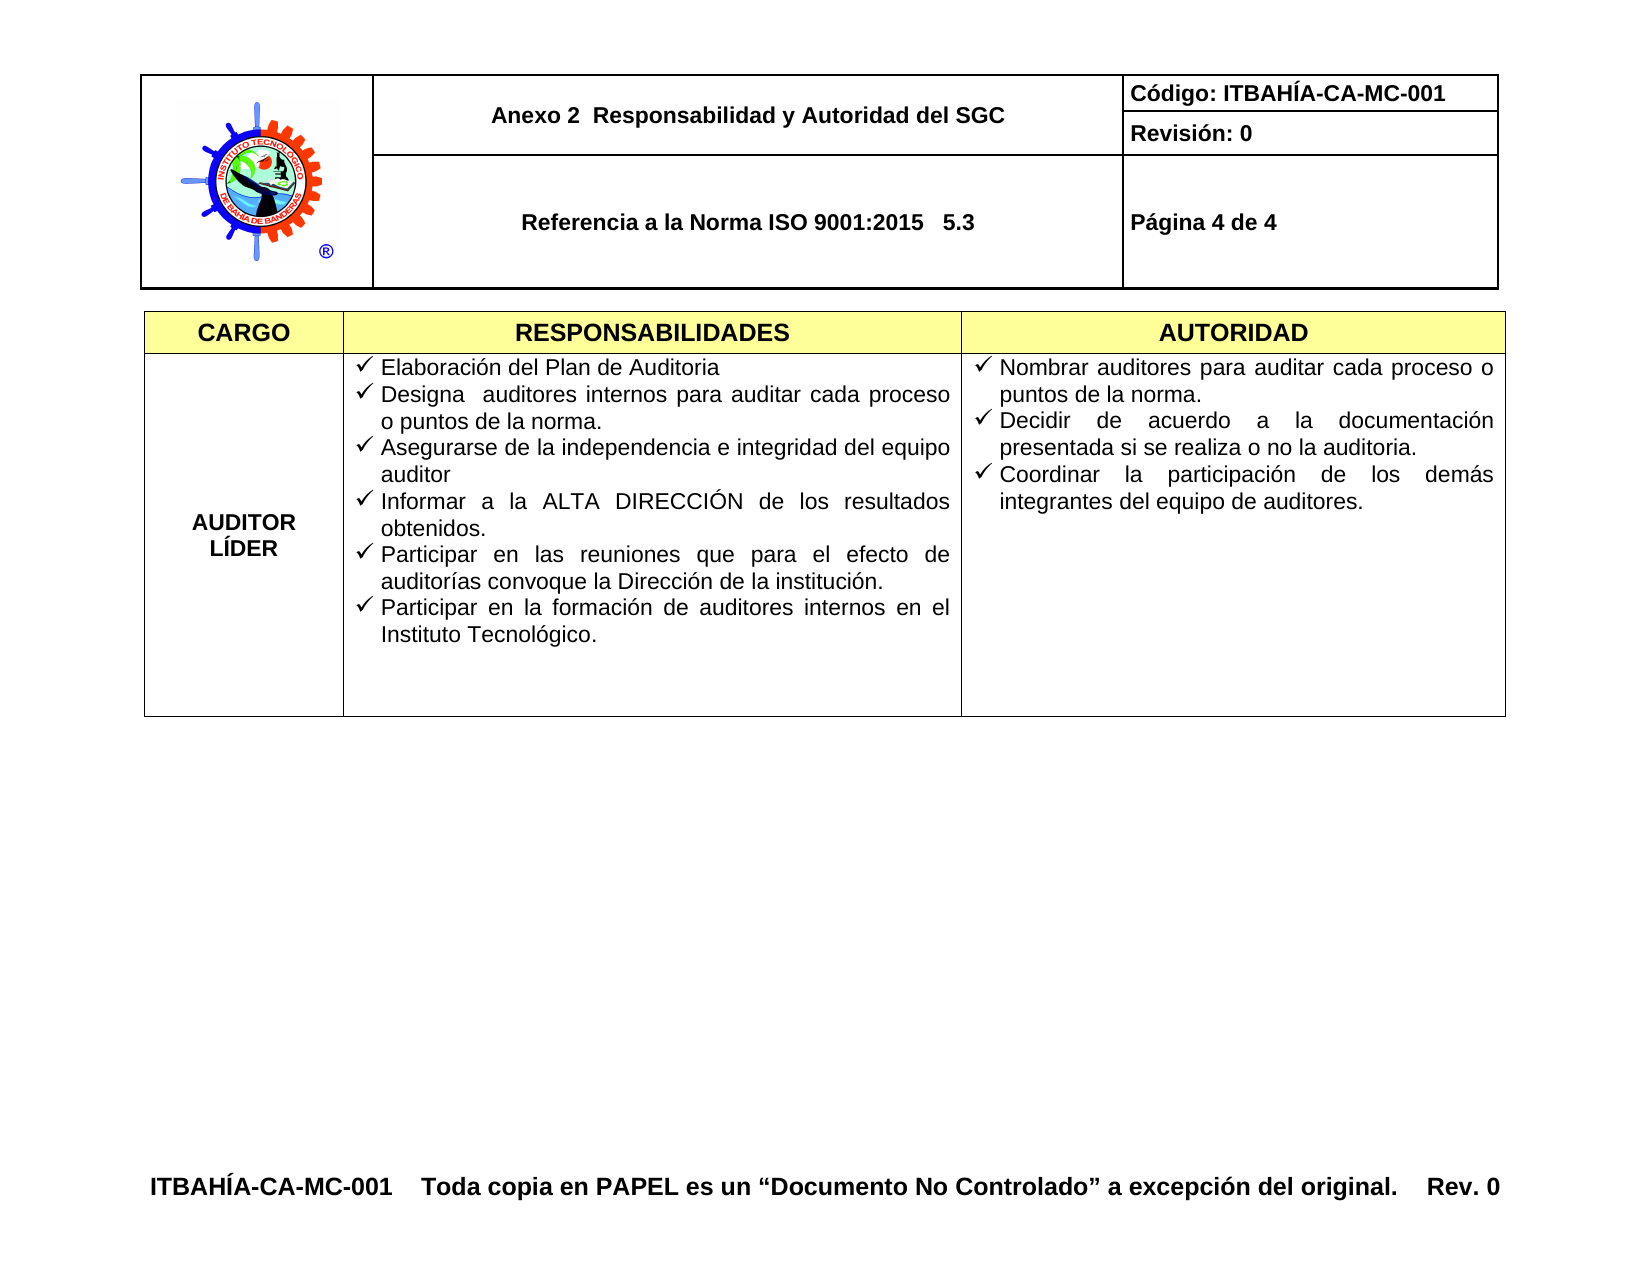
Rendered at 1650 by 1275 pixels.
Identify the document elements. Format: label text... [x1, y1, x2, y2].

table_cell Elaboración del Plan de Auditoria Designa auditores internos para auditar cada proceso o puntos de la norma. Asegurarse de la independencia e integridad del equipo auditor Informar a la ALTA DIRECCIÓN de los resultados obtenidos. Participar en las reuniones que para el efecto de auditorías convoque la Dirección de la institución. Participar en la formación de auditores internos en el Instituto Tecnológico. [344, 354, 961, 716]
table_header CARGO [145, 312, 343, 353]
table_cell AUDITOR LÍDER [145, 354, 343, 716]
picture [174, 99, 340, 264]
table_cell Nombrar auditores para auditar cada proceso o puntos de la norma. Decidir de acuerdo a la documentación presentada si se realiza o no la auditoria. Coordinar la participación de los demás integrantes del equipo de auditores. [962, 354, 1505, 716]
table_header AUTORIDAD [962, 312, 1505, 353]
table_header RESPONSABILIDADES [344, 312, 961, 353]
